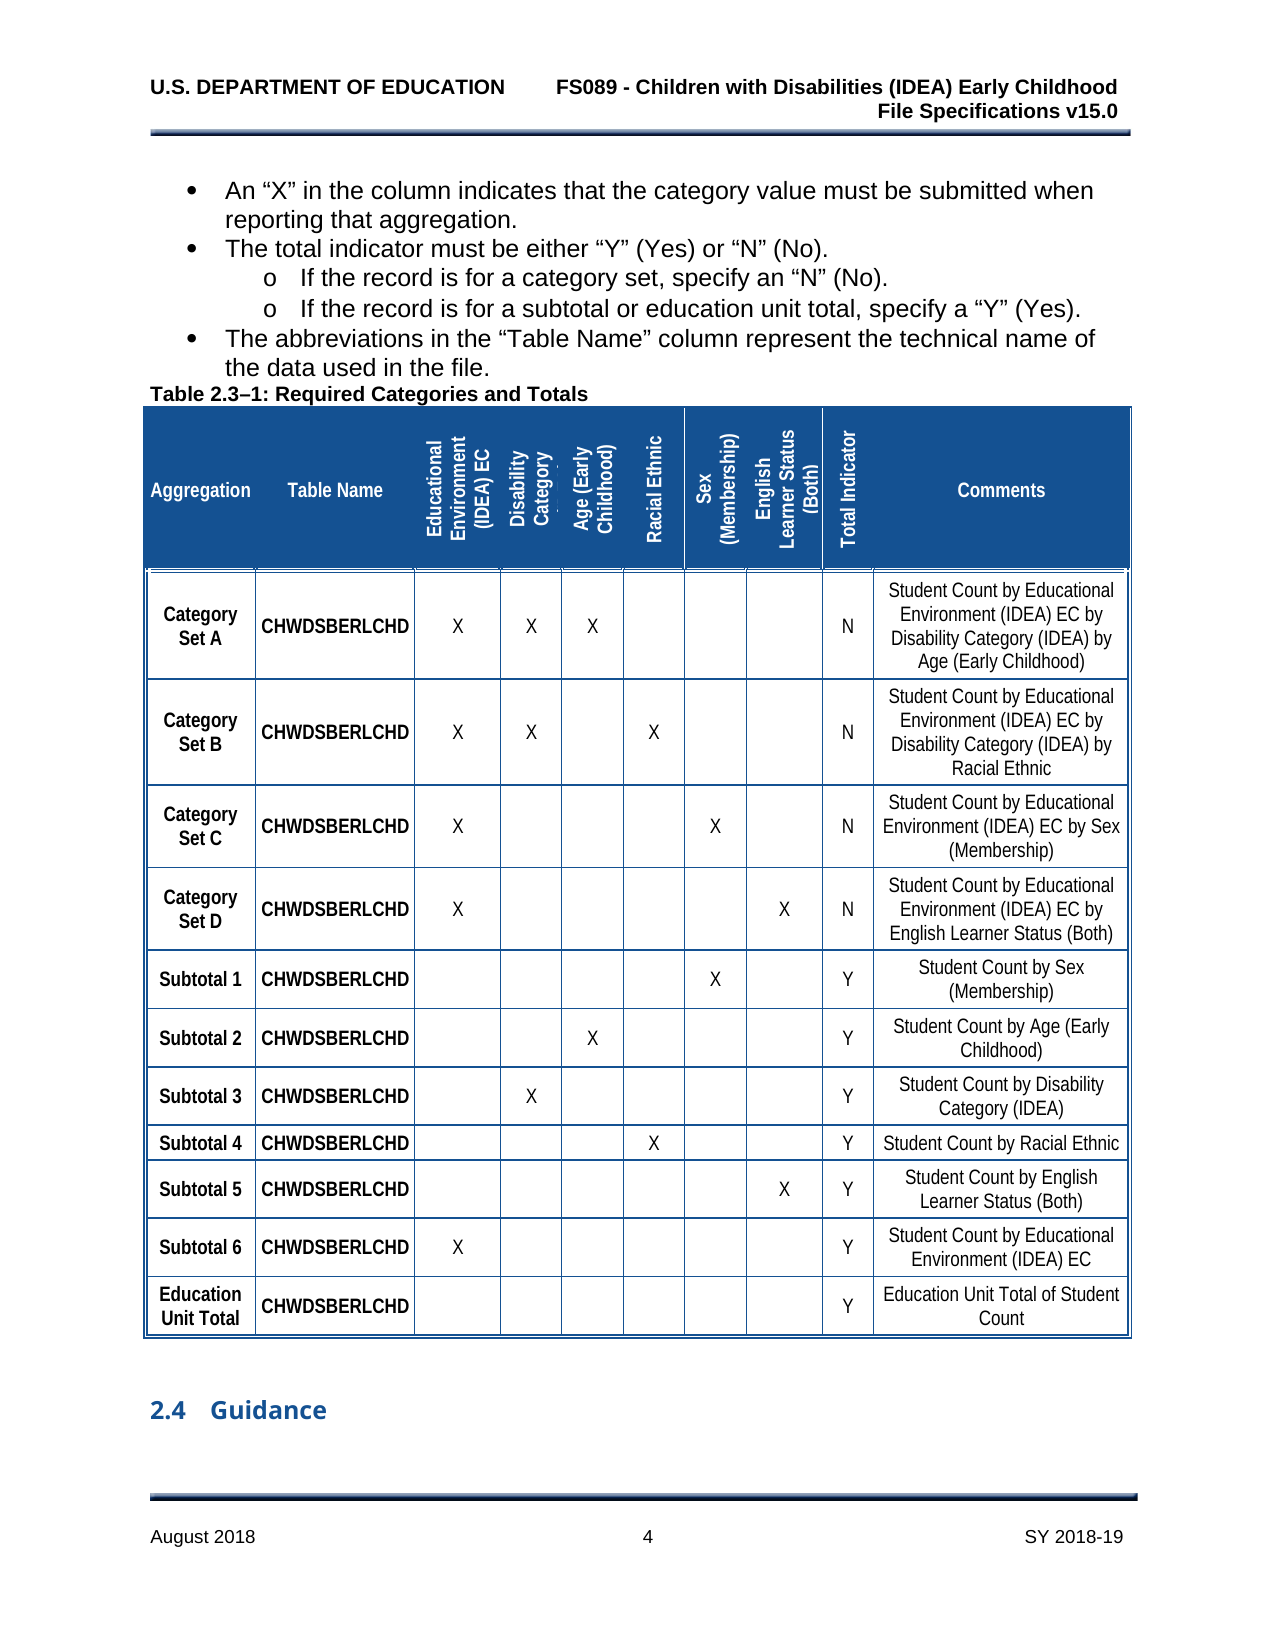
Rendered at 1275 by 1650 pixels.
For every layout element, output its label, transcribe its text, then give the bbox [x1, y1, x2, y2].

table_cell [501, 1277, 561, 1334]
table_cell X [415, 573, 500, 678]
table_cell Y [823, 1277, 873, 1334]
table_cell [685, 1068, 746, 1124]
table_cell X [624, 680, 684, 784]
list If the record is for a category set, specify an “N” (No). [262, 263, 1125, 293]
table_cell [562, 868, 623, 949]
table_cell [685, 1219, 746, 1276]
table_cell Student Count by Educational Environment (IDEA) EC by Disability Category (IDEA) by Racial Ethnic [874, 680, 1127, 784]
table_cell CHWDSBERLCHD [256, 1009, 414, 1066]
table_cell [562, 1219, 623, 1276]
table_cell CHWDSBERLCHD [256, 868, 414, 949]
picture [150, 1493, 1138, 1501]
table_header English Learner Status (Both) [746, 410, 822, 568]
table_header Racial Ethnic [623, 410, 684, 568]
table_cell [415, 1068, 500, 1124]
table_cell Subtotal 3 [148, 1068, 255, 1124]
table_cell X [415, 1219, 500, 1276]
table_cell Y [823, 1068, 873, 1124]
table_cell CHWDSBERLCHD [256, 951, 414, 1007]
table_cell [747, 1277, 822, 1334]
table_cell Y [823, 1161, 873, 1217]
table_cell [501, 1219, 561, 1276]
table_header Comments [873, 410, 1127, 568]
table_cell X [747, 868, 822, 949]
table_cell [624, 1068, 684, 1124]
table_cell [562, 1277, 623, 1334]
table_cell [624, 951, 684, 1007]
table_cell Category Set A [145, 569, 255, 678]
table_cell [501, 868, 561, 949]
table_cell Subtotal 1 [148, 951, 255, 1007]
table_cell X [685, 951, 746, 1007]
table_cell [685, 680, 746, 784]
table_cell Student Count by Educational Environment (IDEA) EC [874, 1219, 1127, 1276]
subtitle Guidance [150, 1393, 1125, 1427]
table_cell CHWDSBERLCHD [256, 573, 414, 678]
table_cell [624, 1009, 684, 1066]
table_cell Subtotal 4 [148, 1126, 255, 1159]
table_cell [624, 1219, 684, 1276]
table_header Educational Environment (IDEA) EC [415, 410, 500, 568]
text Table 2.3–1: Required Categories and Totals [150, 382, 1125, 406]
list The total indicator must be either “Y” (Yes) or “N” (No). [187, 234, 1125, 263]
table_cell [685, 1277, 746, 1334]
table_cell [562, 680, 623, 784]
table_cell Student Count by Racial Ethnic [874, 1126, 1127, 1159]
table_cell Student Count by Sex (Membership) [874, 951, 1127, 1007]
table_cell X [501, 573, 561, 678]
table_cell Y [823, 951, 873, 1007]
table_cell Subtotal 5 [148, 1161, 255, 1217]
table_cell X [415, 868, 500, 949]
table_cell Student Count by Educational Environment (IDEA) EC by Disability Category (IDEA) by Age (Early Childhood) [874, 569, 1130, 678]
table_cell CHWDSBERLCHD [256, 1277, 414, 1334]
table_cell Student Count by Age (Early Childhood) [874, 1009, 1127, 1066]
table_cell [624, 1277, 684, 1334]
table_cell [562, 786, 623, 867]
table_cell [501, 951, 561, 1007]
table_cell [562, 951, 623, 1007]
table_cell [562, 1161, 623, 1217]
table_cell [624, 1161, 684, 1217]
table_cell CHWDSBERLCHD [256, 1219, 414, 1276]
table_cell [747, 1219, 822, 1276]
table_cell CHWDSBERLCHD [256, 680, 414, 784]
table_header Aggregation [148, 411, 255, 568]
table_cell Y [823, 1126, 873, 1159]
table_cell Subtotal 2 [148, 1009, 255, 1066]
picture [150, 128, 1138, 136]
table_cell Category Set B [148, 680, 255, 784]
table_cell N [823, 573, 873, 678]
table_cell Category Set C [148, 786, 255, 867]
table_cell [562, 1126, 623, 1159]
table_cell [501, 1161, 561, 1217]
table_cell Student Count by Disability Category (IDEA) [874, 1068, 1127, 1124]
table_cell [415, 1277, 500, 1334]
table_cell CHWDSBERLCHD [256, 786, 414, 867]
table_cell N [823, 786, 873, 867]
table_header Disability Category (IDEA) [500, 408, 562, 568]
table_cell [501, 786, 561, 867]
table_cell [747, 786, 822, 867]
table_cell Education Unit Total [148, 1277, 255, 1334]
table_cell [685, 1126, 746, 1159]
table_cell Y [823, 1219, 873, 1276]
table_cell [562, 1068, 623, 1124]
table_cell CHWDSBERLCHD [256, 1161, 414, 1217]
table_cell [624, 786, 684, 867]
table_cell [415, 1009, 500, 1066]
table_cell Subtotal 6 [148, 1219, 255, 1276]
table_cell [415, 1126, 500, 1159]
table_cell [415, 1161, 500, 1217]
table_cell Student Count by Educational Environment (IDEA) EC by Sex (Membership) [874, 786, 1127, 867]
table_header Age (Early Childhood) [562, 408, 623, 568]
table_header Sex (Membership) [685, 408, 746, 568]
table_cell [501, 1126, 561, 1159]
table_cell [747, 1009, 822, 1066]
table_cell N [823, 680, 873, 784]
table_cell X [562, 1009, 623, 1066]
table_cell [415, 951, 500, 1007]
table_cell [624, 573, 684, 678]
table_cell [747, 1068, 822, 1124]
table_cell Y [823, 1009, 873, 1066]
table_cell [747, 573, 822, 678]
table_cell [685, 868, 746, 949]
table_cell X [501, 680, 561, 784]
table_cell Student Count by English Learner Status (Both) [874, 1161, 1127, 1217]
table_cell X [501, 1068, 561, 1124]
table_cell [747, 1126, 822, 1159]
table_cell X [747, 1161, 822, 1217]
table_cell CHWDSBERLCHD [256, 1126, 414, 1159]
table_cell [624, 868, 684, 949]
list An “X” in the column indicates that the category value must be submitted when reporting that aggregation. [187, 176, 1125, 234]
table_cell CHWDSBERLCHD [256, 1068, 414, 1124]
table_cell X [415, 680, 500, 784]
table_cell Education Unit Total of Student Count [874, 1277, 1127, 1334]
table_cell [747, 680, 822, 784]
table_header Table Name [255, 408, 415, 568]
table_cell Category Set D [148, 868, 255, 949]
table_cell X [685, 786, 746, 867]
table_cell [501, 1009, 561, 1066]
table_cell N [823, 868, 873, 949]
list The abbreviations in the “Table Name” column represent the technical name of the data used in the file. [187, 324, 1125, 382]
table_cell [747, 951, 822, 1007]
table_cell [685, 1009, 746, 1066]
table_cell Student Count by Educational Environment (IDEA) EC by English Learner Status (Both) [874, 868, 1127, 949]
list If the record is for a subtotal or education unit total, specify a “Y” (Yes). [262, 293, 1125, 324]
table_cell X [415, 786, 500, 867]
table_header Total Indicator [823, 408, 873, 568]
table_cell X [562, 573, 623, 678]
table_cell [685, 573, 746, 678]
table_cell [685, 1161, 746, 1217]
table_cell X [624, 1126, 684, 1159]
